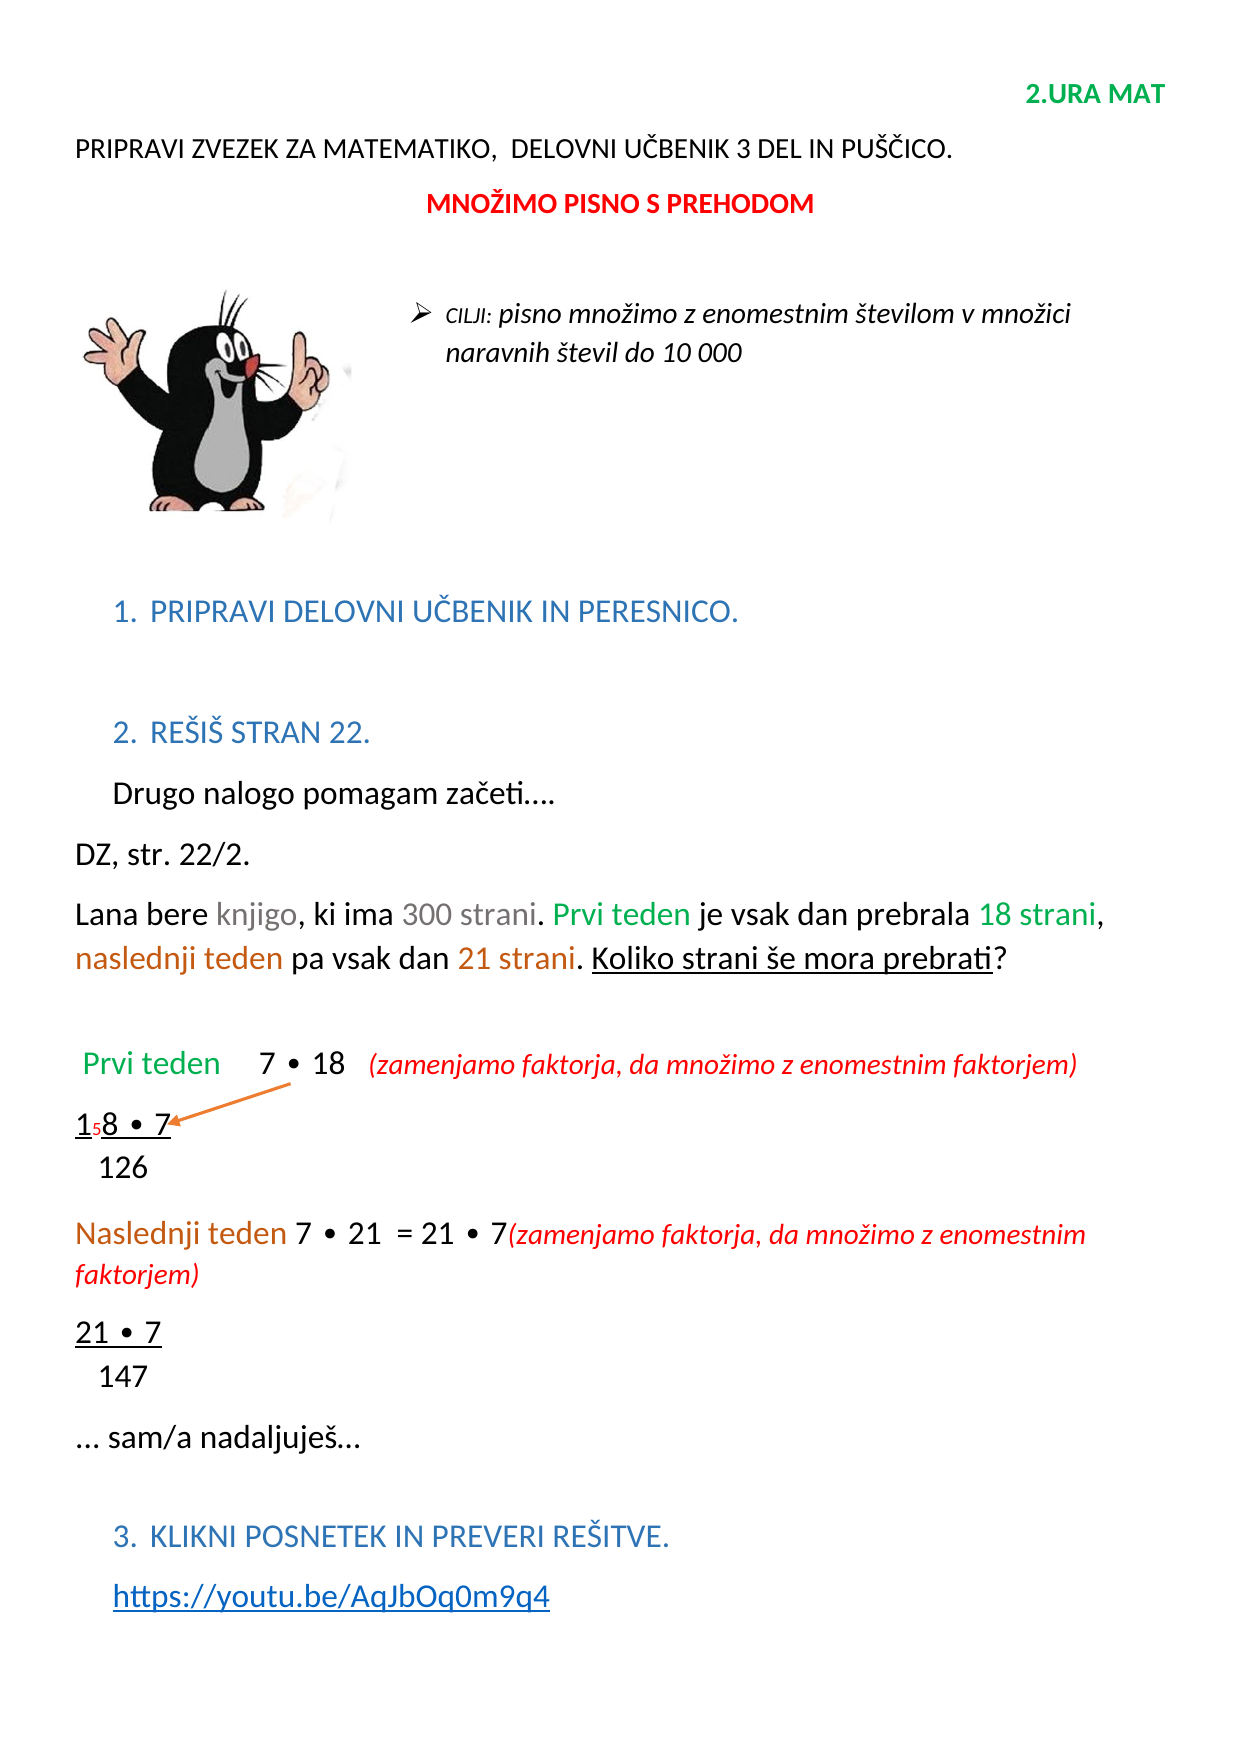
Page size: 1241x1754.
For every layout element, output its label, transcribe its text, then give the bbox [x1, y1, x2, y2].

text 126 [75, 1147, 1165, 1187]
text ... sam/a nadaljuješ… [75, 1416, 1165, 1456]
text 2.URA MAT [75, 75, 1165, 111]
text https://youtu.be/AqJbOq0m9q4 [112, 1575, 1165, 1616]
text MNOŽIMO PISNO S PREHODOM [75, 185, 1165, 221]
text PRIPRAVI ZVEZEK ZA MATEMATIKO, DELOVNI UČBENIK 3 DEL IN PUŠČICO. [75, 130, 1165, 166]
list REŠIŠ STRAN 22. [112, 711, 1165, 752]
text Prvi teden 7 ∙ 18 (zamenjamo faktorja, da množimo z enomestnim faktorjem) [75, 1042, 1165, 1083]
text 158 ∙ 7 [75, 1103, 1165, 1143]
text Naslednji teden 7 ∙ 21 = 21 ∙ 7(zamenjamo faktorja, da množimo z enomestnim faktorjem) [75, 1212, 1165, 1292]
text Drugo nalogo pomagam začeti…. [112, 772, 1165, 813]
list KLIKNI POSNETEK IN PREVERI REŠITVE. [112, 1515, 1165, 1556]
text Lana bere knjigo, ki ima 300 strani. Prvi teden je vsak dan prebrala 18 strani, naslednji teden pa vsak dan 21 strani. Koliko strani še mora prebrati? [75, 893, 1165, 978]
text DZ, str. 22/2. [75, 833, 1165, 873]
list CILJI: pisno množimo z enomestnim številom v množici naravnih števil do 10 000 [352, 295, 1165, 369]
picture [67, 253, 352, 538]
list PRIPRAVI DELOVNI UČBENIK IN PERESNICO. [112, 590, 1165, 631]
text 21 ∙ 7 [75, 1311, 1165, 1352]
text 147 [75, 1355, 1165, 1396]
